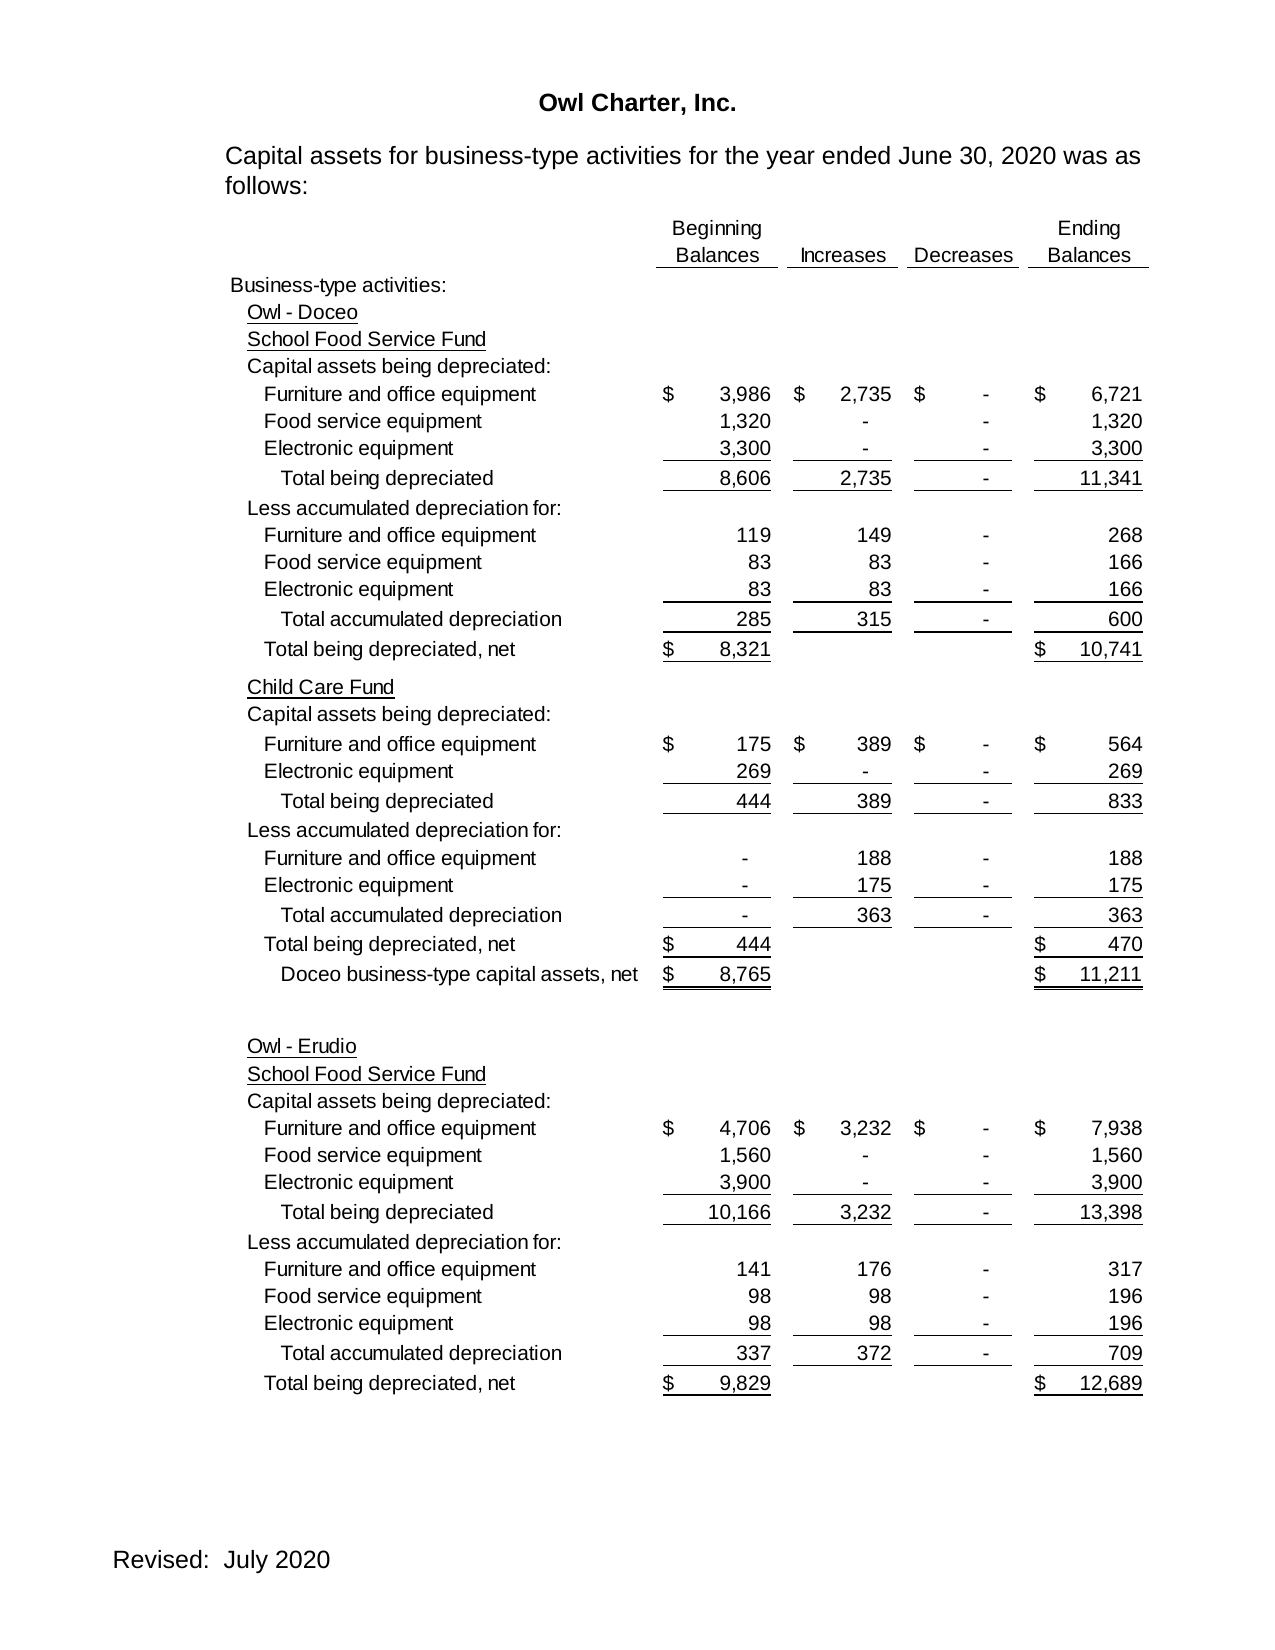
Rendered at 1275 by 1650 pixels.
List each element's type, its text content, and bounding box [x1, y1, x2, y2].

text Capital assets for business-type activities for the year ended June 30, 2020 was as follows: [112, 141, 1162, 200]
